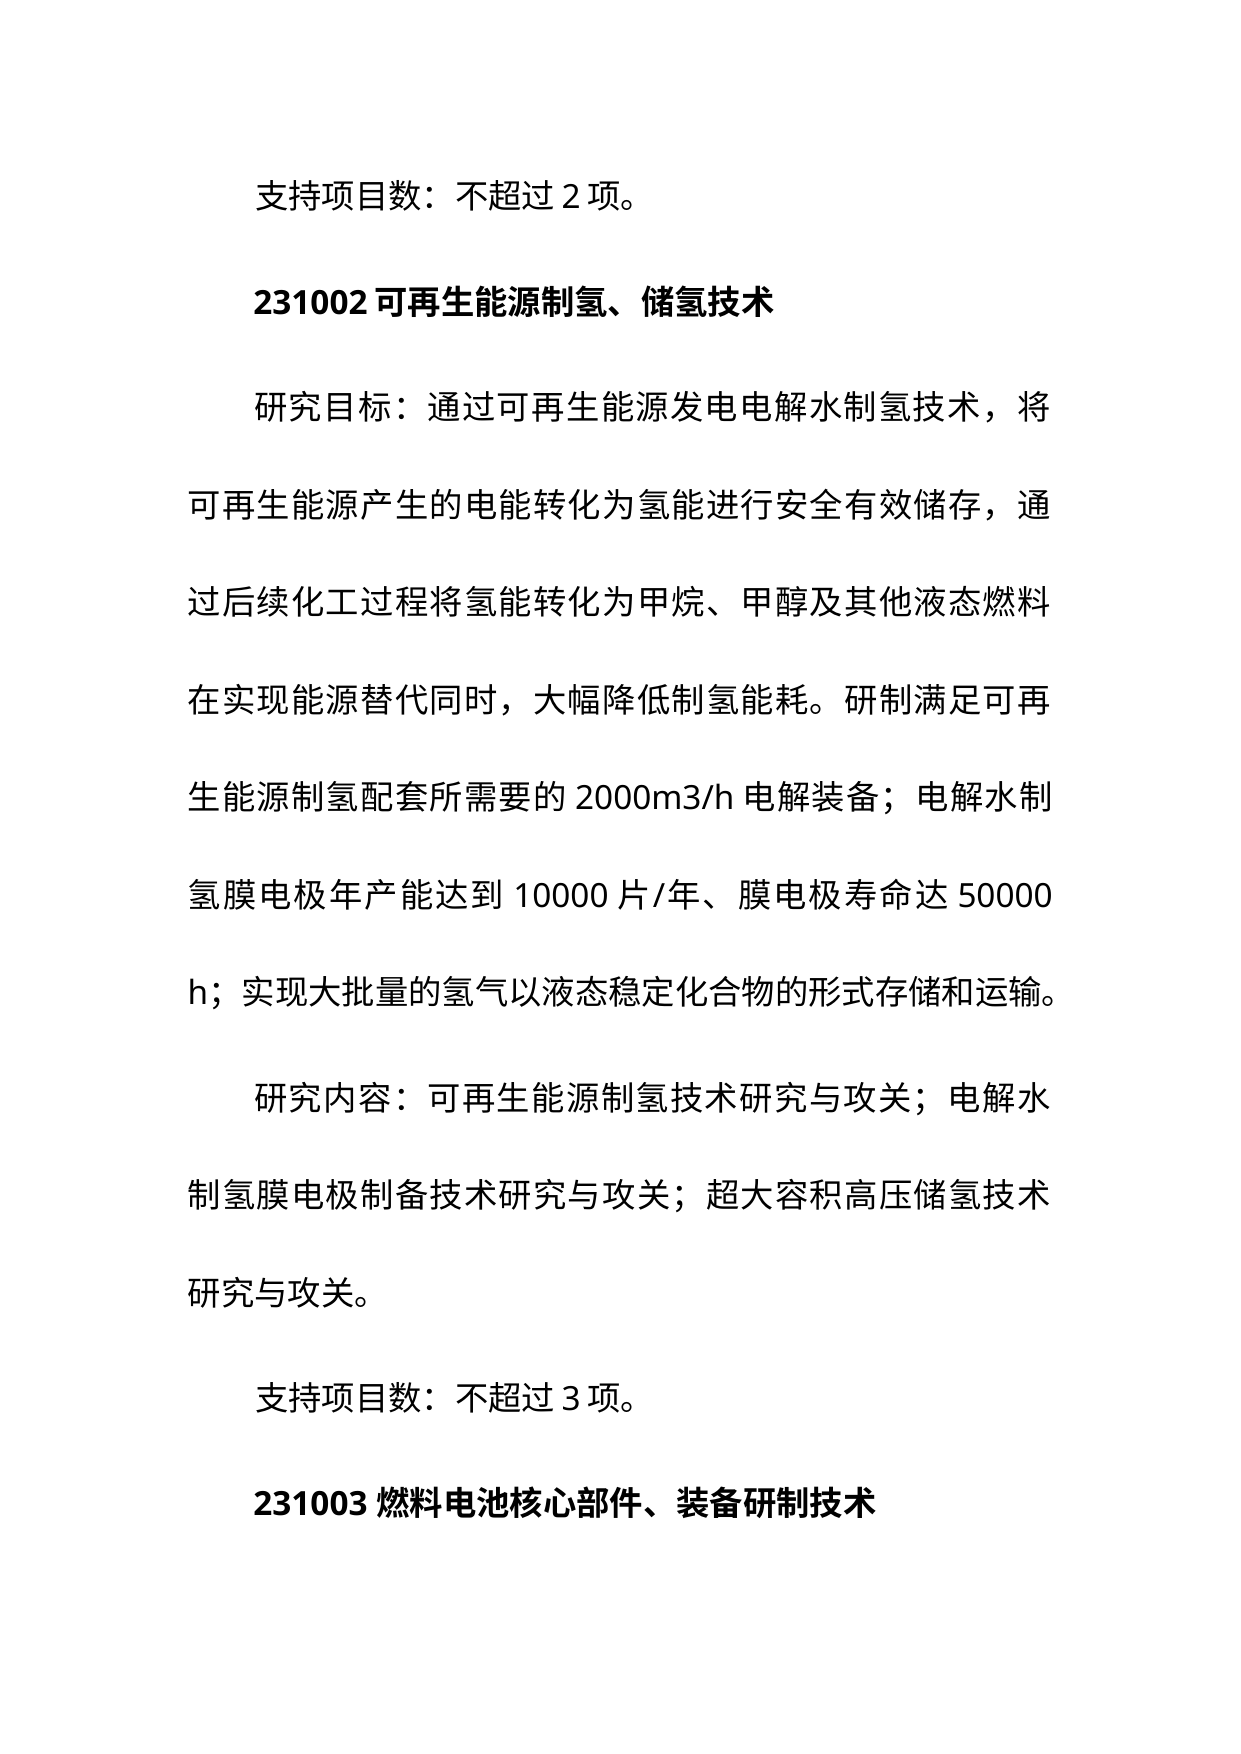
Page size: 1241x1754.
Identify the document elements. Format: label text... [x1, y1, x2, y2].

text 支持项目数：不超过3项。 [187, 1363, 1053, 1428]
text 支持项目数：不超过2项。 [187, 162, 1053, 227]
text 研究目标：通过可再生能源发电电解水制氢技术，将可再生能源产生的电能转化为氢能进行安全有效储存，通过后续化工过程将氢能转化为甲烷、甲醇及其他液态燃料，在实现能源替代同时，大幅降低制氢能耗。研制满足可再生能源制氢配套所需要的2000m3/h电解装备；电解水制氢膜电极年产能达到10000片/年、膜电极寿命达50000 h；实现大批量的氢气以液态稳定化合物的形式存储和运输。 [187, 373, 1053, 1023]
text 231003 燃料电池核心部件、装备研制技术 [187, 1469, 1053, 1534]
text 研究内容：可再生能源制氢技术研究与攻关；电解水制氢膜电极制备技术研究与攻关；超大容积高压储氢技术研究与攻关。 [187, 1063, 1053, 1323]
text 231002可再生能源制氢、储氢技术 [187, 267, 1053, 332]
